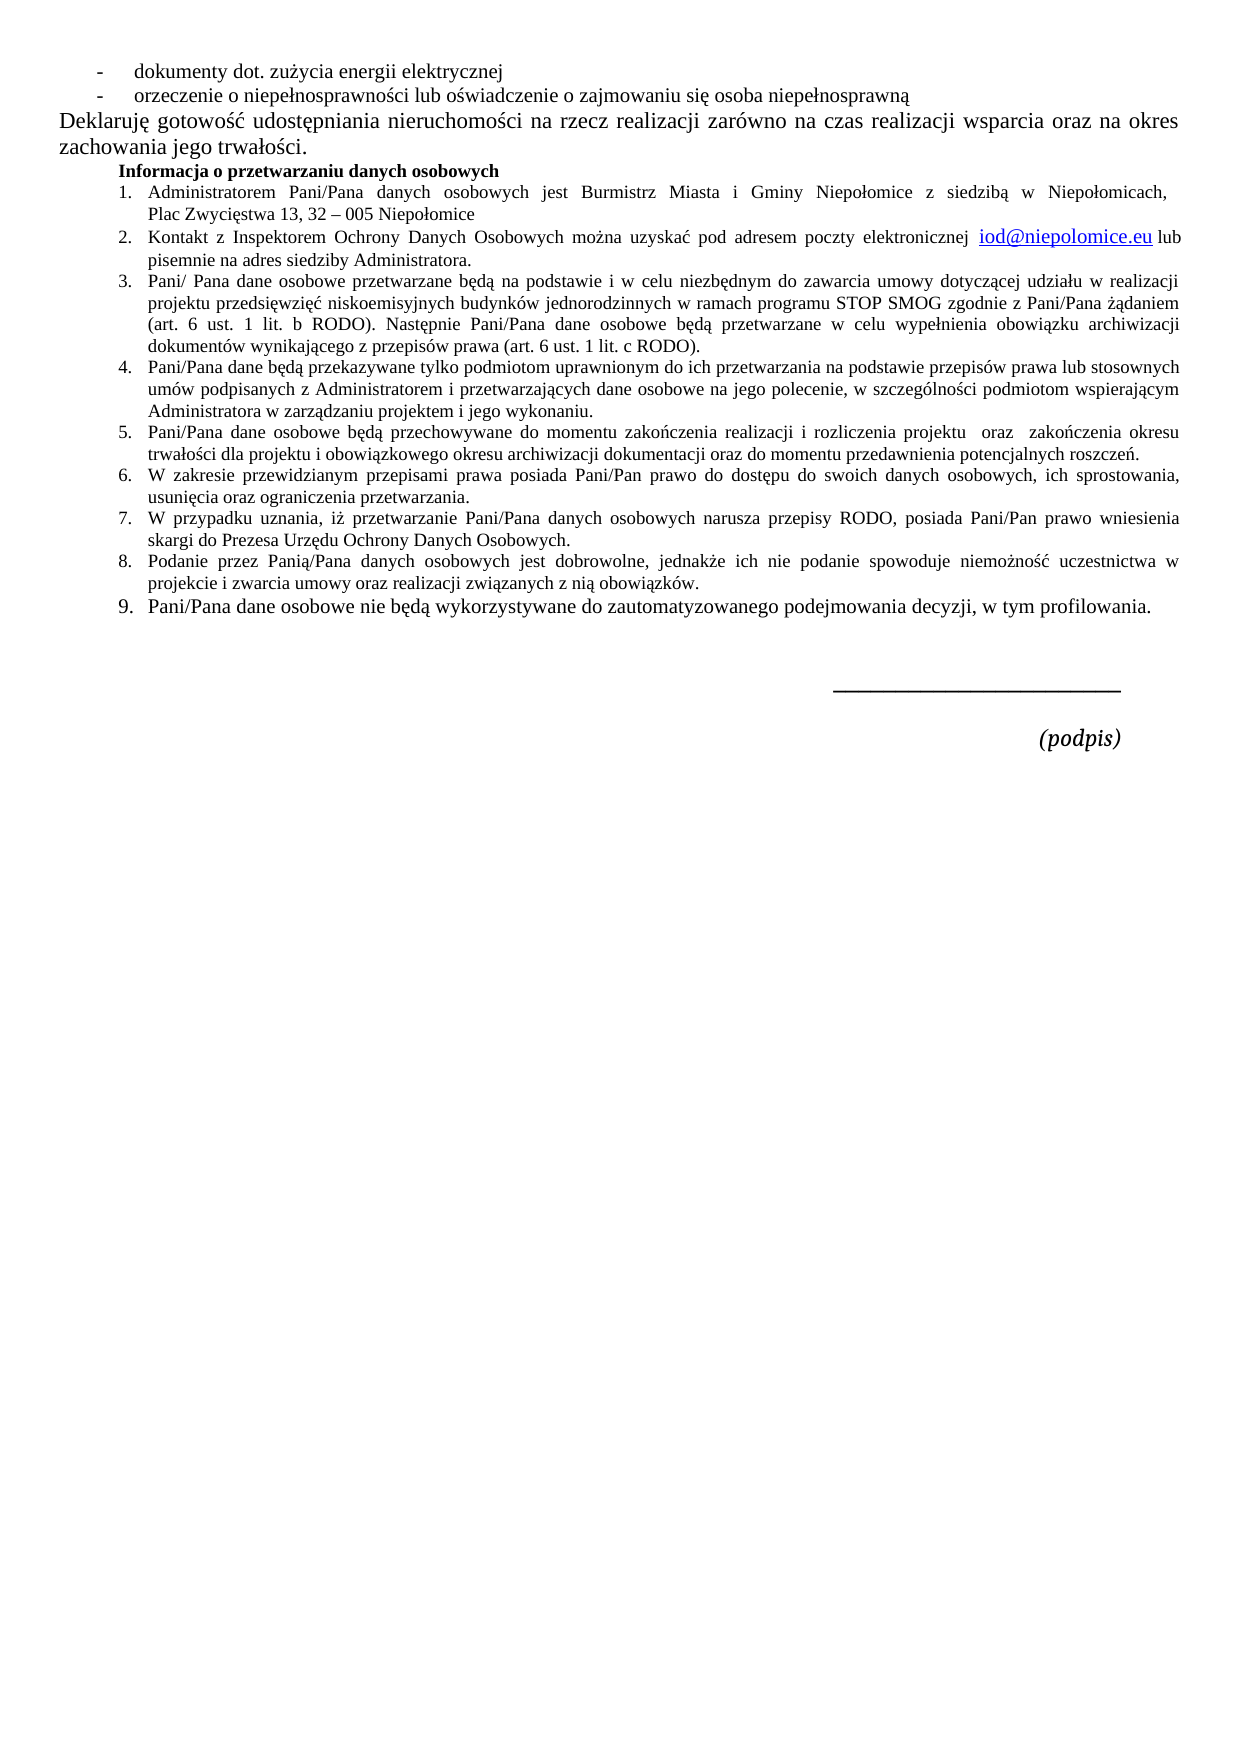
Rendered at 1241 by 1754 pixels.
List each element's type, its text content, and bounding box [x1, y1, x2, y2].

list Pani/Pana dane osobowe będą przechowywane do momentu zakończenia realizacji i rozliczenia projektu oraz zakończenia okresu trwałości dla projektu i obowiązkowego okresu archiwizacji dokumentacji oraz do momentu przedawnienia potencjalnych roszczeń. [118, 421, 1181, 464]
list Podanie przez Panią/Pana danych osobowych jest dobrowolne, jednakże ich nie podanie spowoduje niemożność uczestnictwa w projekcie i zwarcia umowy oraz realizacji związanych z nią obowiązków. [118, 550, 1181, 593]
list W przypadku uznania, iż przetwarzanie Pani/Pana danych osobowych narusza przepisy RODO, posiada Pani/Pan prawo wniesienia skargi do Prezesa Urzędu Ochrony Danych Osobowych. [118, 507, 1181, 550]
list Kontakt z Inspektorem Ochrony Danych Osobowych można uzyskać pod adresem poczty elektronicznej iod@niepolomice.eu lub pisemnie na adres siedziby Administratora. [118, 224, 1181, 270]
text Deklaruję gotowość udostępniania nieruchomości na rzecz realizacji zarówno na czas realizacji wsparcia oraz na okres zachowania jego trwałości. [59, 107, 1181, 160]
text (podpis) [901, 723, 1122, 753]
list W zakresie przewidzianym przepisami prawa posiada Pani/Pan prawo do dostępu do swoich danych osobowych, ich sprostowania, usunięcia oraz ograniczenia przetwarzania. [118, 464, 1181, 507]
list orzeczenie o niepełnosprawności lub oświadczenie o zajmowaniu się osoba niepełnosprawną [96, 83, 1181, 107]
text _______________________ [59, 666, 1122, 694]
list Administratorem Pani/Pana danych osobowych jest Burmistrz Miasta i Gminy Niepołomice z siedzibą w Niepołomicach, Plac Zwycięstwa 13, 32 – 005 Niepołomice [118, 181, 1181, 224]
list dokumenty dot. zużycia energii elektrycznej [96, 59, 1181, 83]
list Pani/Pana dane osobowe nie będą wykorzystywane do zautomatyzowanego podejmowania decyzji, w tym profilowania. [118, 593, 1181, 618]
list Pani/ Pana dane osobowe przetwarzane będą na podstawie i w celu niezbędnym do zawarcia umowy dotyczącej udziału w realizacji projektu przedsięwzięć niskoemisyjnych budynków jednorodzinnych w ramach programu STOP SMOG zgodnie z Pani/Pana żądaniem (art. 6 ust. 1 lit. b RODO). Następnie Pani/Pana dane osobowe będą przetwarzane w celu wypełnienia obowiązku archiwizacji dokumentów wynikającego z przepisów prawa (art. 6 ust. 1 lit. c RODO). [118, 270, 1181, 356]
list Pani/Pana dane będą przekazywane tylko podmiotom uprawnionym do ich przetwarzania na podstawie przepisów prawa lub stosownych umów podpisanych z Administratorem i przetwarzających dane osobowe na jego polecenie, w szczególności podmiotom wspierającym Administratora w zarządzaniu projektem i jego wykonaniu. [118, 356, 1181, 421]
text Informacja o przetwarzaniu danych osobowych [118, 160, 1181, 181]
